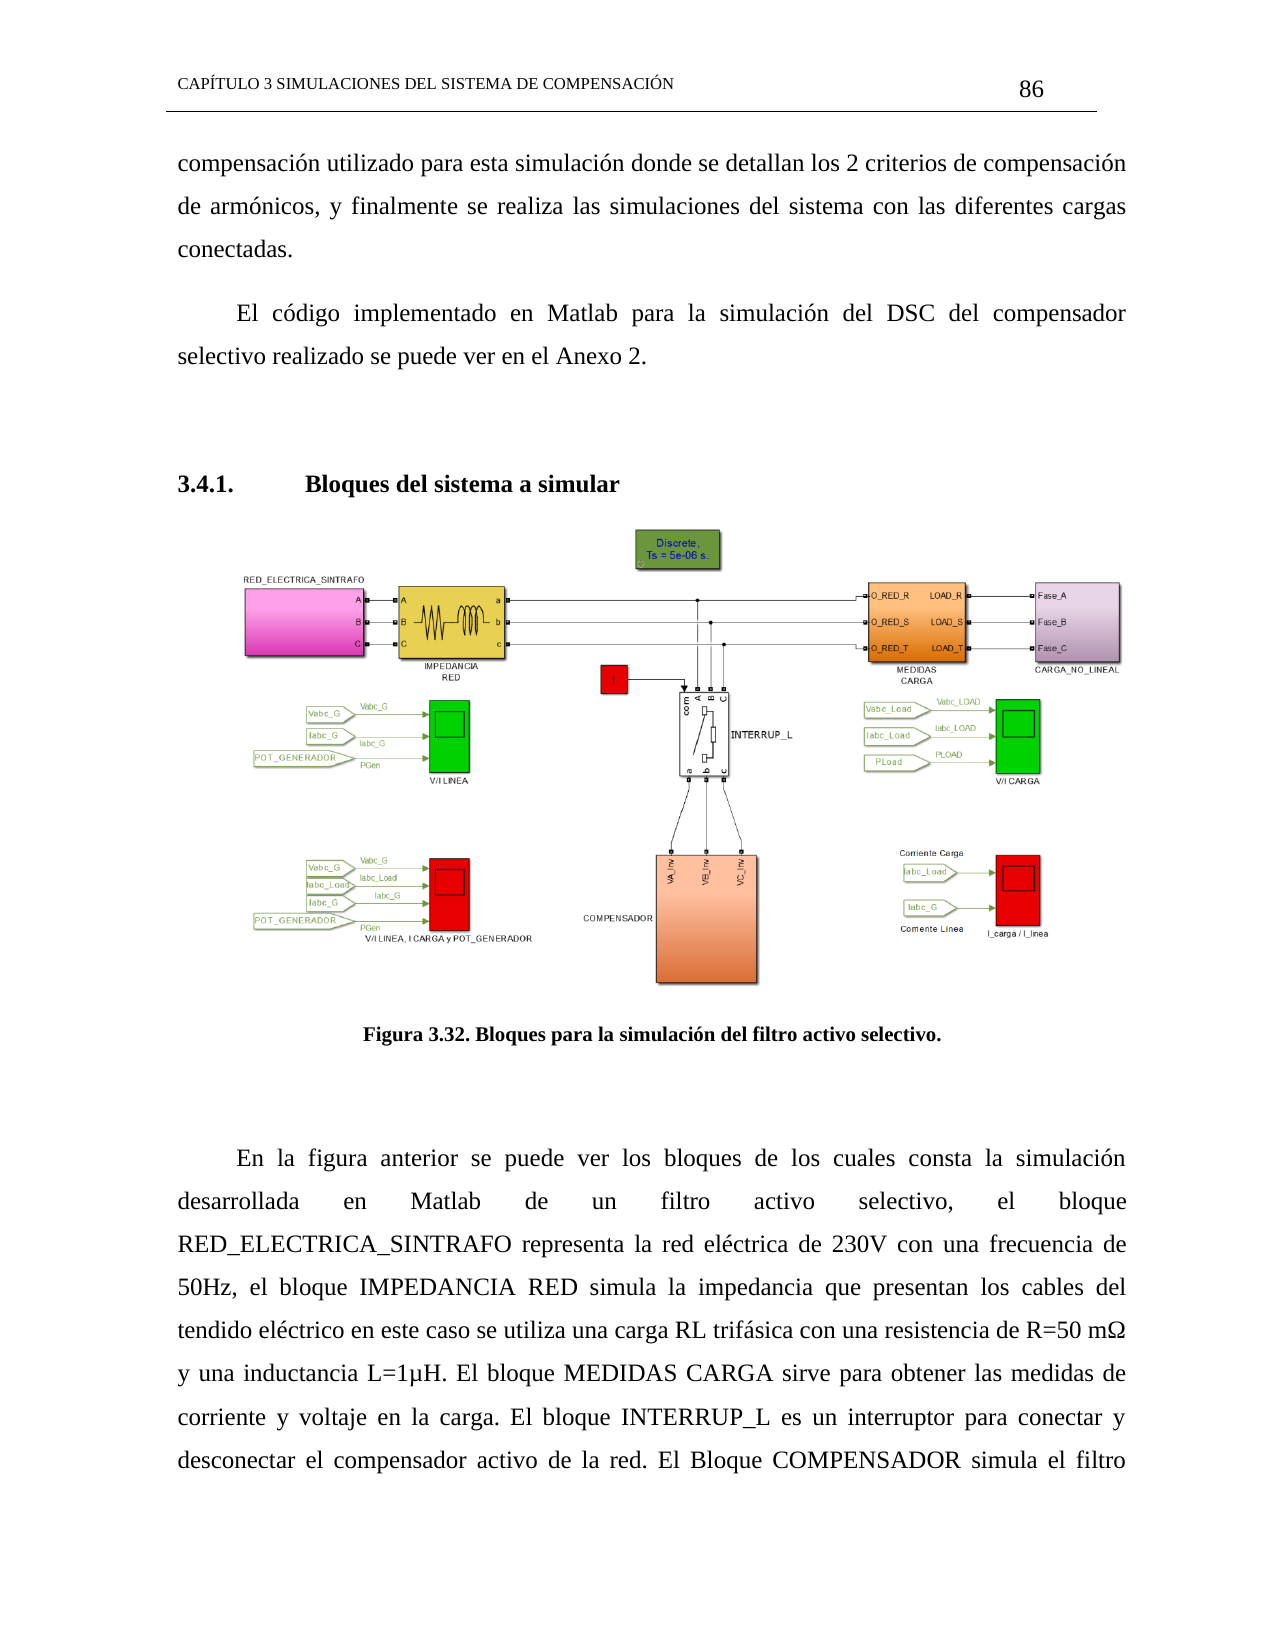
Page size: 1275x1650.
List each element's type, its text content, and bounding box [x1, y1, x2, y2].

subtitle Bloques del sistema a simular [177, 469, 1127, 498]
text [177, 148, 1127, 263]
text El código implementado en Matlab para la simulación del DSC del compensador selectivo realizado se puede ver en el Anexo 2. [177, 298, 1127, 370]
picture [238, 526, 1126, 987]
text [177, 1143, 1127, 1473]
